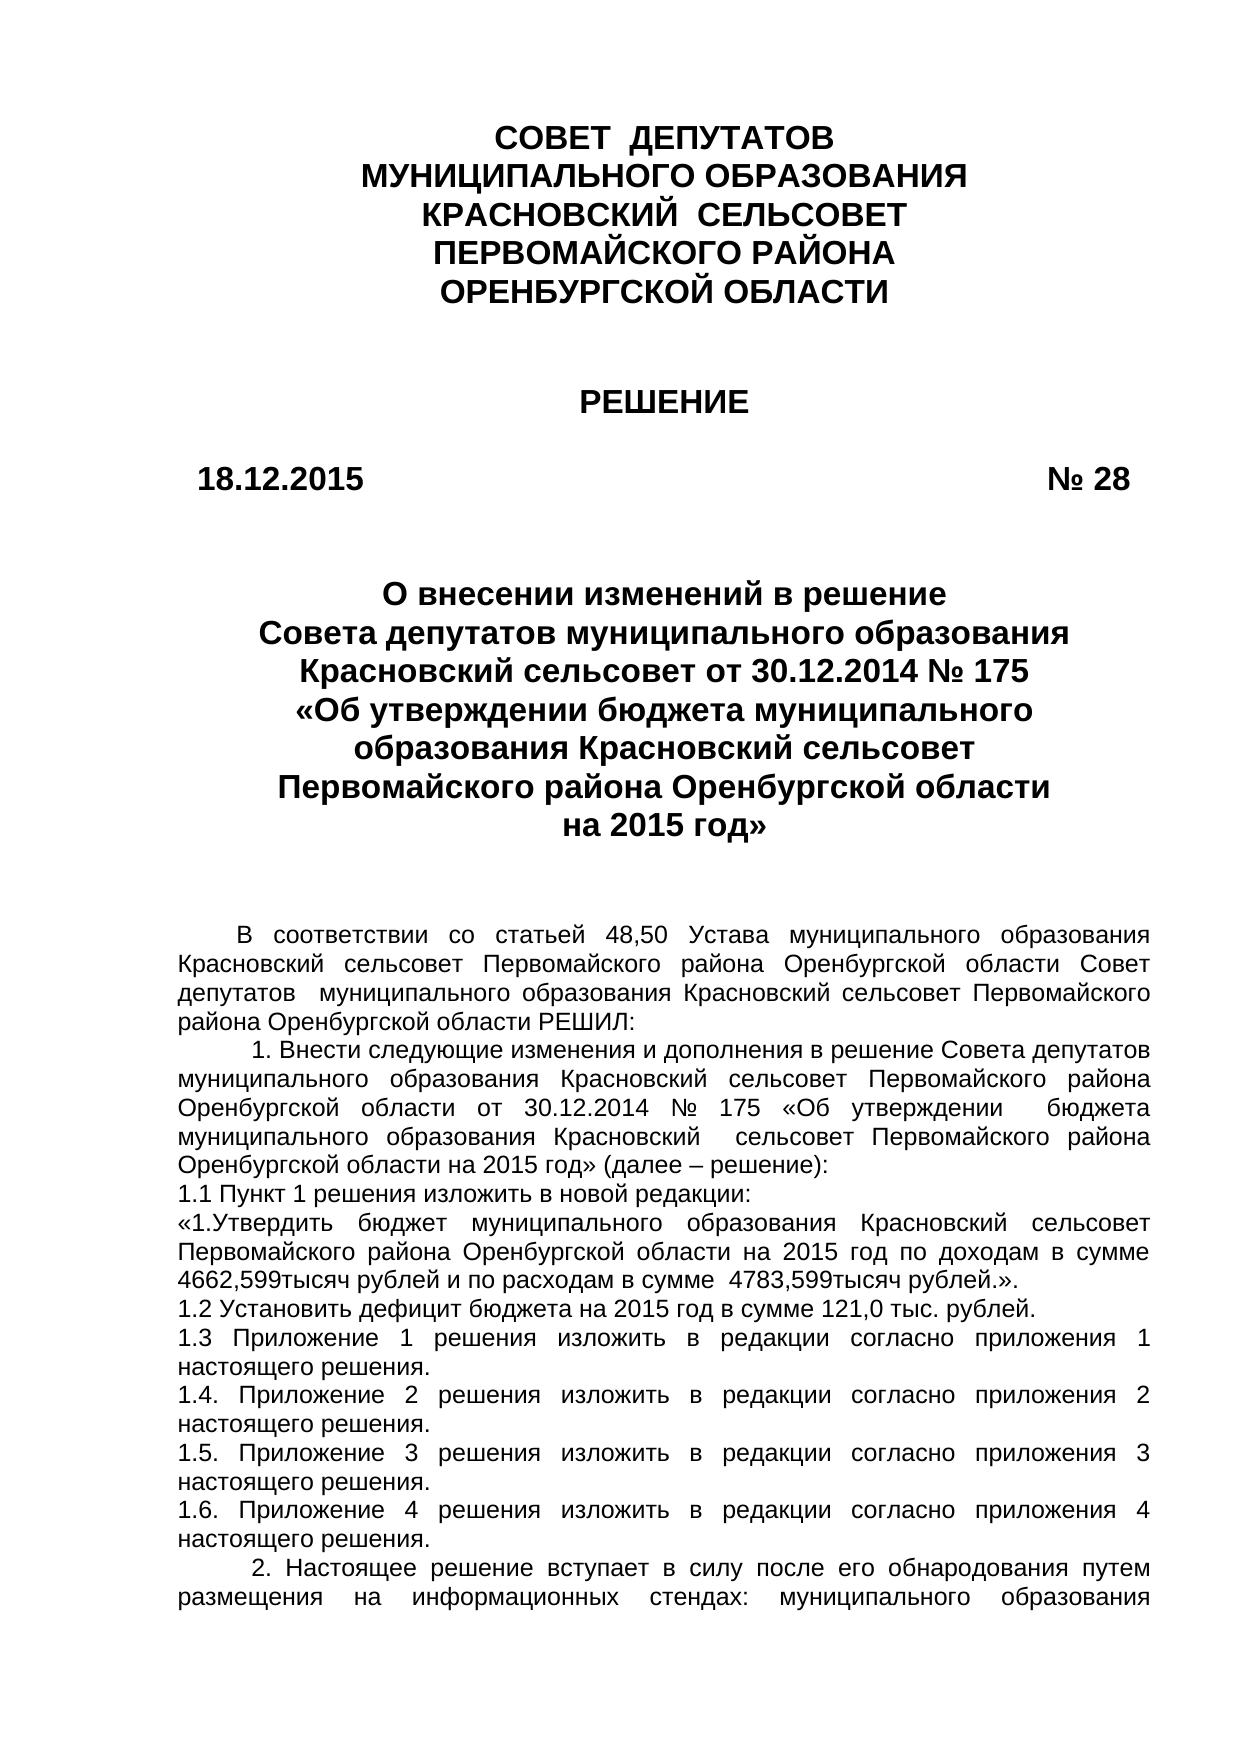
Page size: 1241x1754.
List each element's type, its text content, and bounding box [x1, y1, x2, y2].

text 18.12.2015 № 28 [177, 459, 1152, 498]
text РЕШЕНИЕ [177, 382, 1152, 421]
text 1. Внести следующие изменения и дополнения в решение Совета депутатов муниципального образования Красновский сельсовет Первомайского района Оренбургской области от 30.12.2014 № 175 «Об утверждении бюджета муниципального образования Красновский сельсовет Первомайского района Оренбургской области на 2015 год» (далее – решение): [177, 1035, 1152, 1179]
text 1.2 Установить дефицит бюджета на 2015 год в сумме 121,0 тыс. рублей. [177, 1294, 1152, 1323]
text Красновский сельсовет от 30.12.2014 № 175 [177, 651, 1152, 690]
text Первомайского района Оренбургской области [177, 767, 1152, 805]
text В соответствии со статьей 48,50 Устава муниципального образования Красновский сельсовет Первомайского района Оренбургской области Совет депутатов муниципального образования Красновский сельсовет Первомайского района Оренбургской области РЕШИЛ: [177, 920, 1152, 1035]
text 1.6. Приложение 4 решения изложить в редакции согласно приложения 4 настоящего решения. [177, 1495, 1152, 1553]
text КРАСНОВСКИЙ СЕЛЬСОВЕТ [177, 195, 1152, 233]
text 1.4. Приложение 2 решения изложить в редакции согласно приложения 2 настоящего решения. [177, 1380, 1152, 1438]
text ПЕРВОМАЙСКОГО РАЙОНА [177, 233, 1152, 272]
text образования Красновский сельсовет [177, 728, 1152, 767]
text 1.1 Пункт 1 решения изложить в новой редакции: [177, 1179, 1152, 1208]
text ОРЕНБУРГСКОЙ ОБЛАСТИ [177, 272, 1152, 310]
text на 2015 год» [177, 805, 1152, 843]
text «Об утверждении бюджета муниципального [177, 690, 1152, 728]
text МУНИЦИПАЛЬНОГО ОБРАЗОВАНИЯ [177, 157, 1152, 195]
text О внесении изменений в решение [177, 574, 1152, 613]
text «1.Утвердить бюджет муниципального образования Красновский сельсовет Первомайского района Оренбургской области на 2015 год по доходам в сумме 4662,599тысяч рублей и по расходам в сумме 4783,599тысяч рублей.». [177, 1208, 1152, 1294]
text Совета депутатов муниципального образования [177, 613, 1152, 651]
text 1.5. Приложение 3 решения изложить в редакции согласно приложения 3 настоящего решения. [177, 1438, 1152, 1495]
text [177, 1553, 1152, 1610]
text СОВЕТ ДЕПУТАТОВ [177, 118, 1152, 157]
text 1.3 Приложение 1 решения изложить в редакции согласно приложения 1 настоящего решения. [177, 1323, 1152, 1380]
